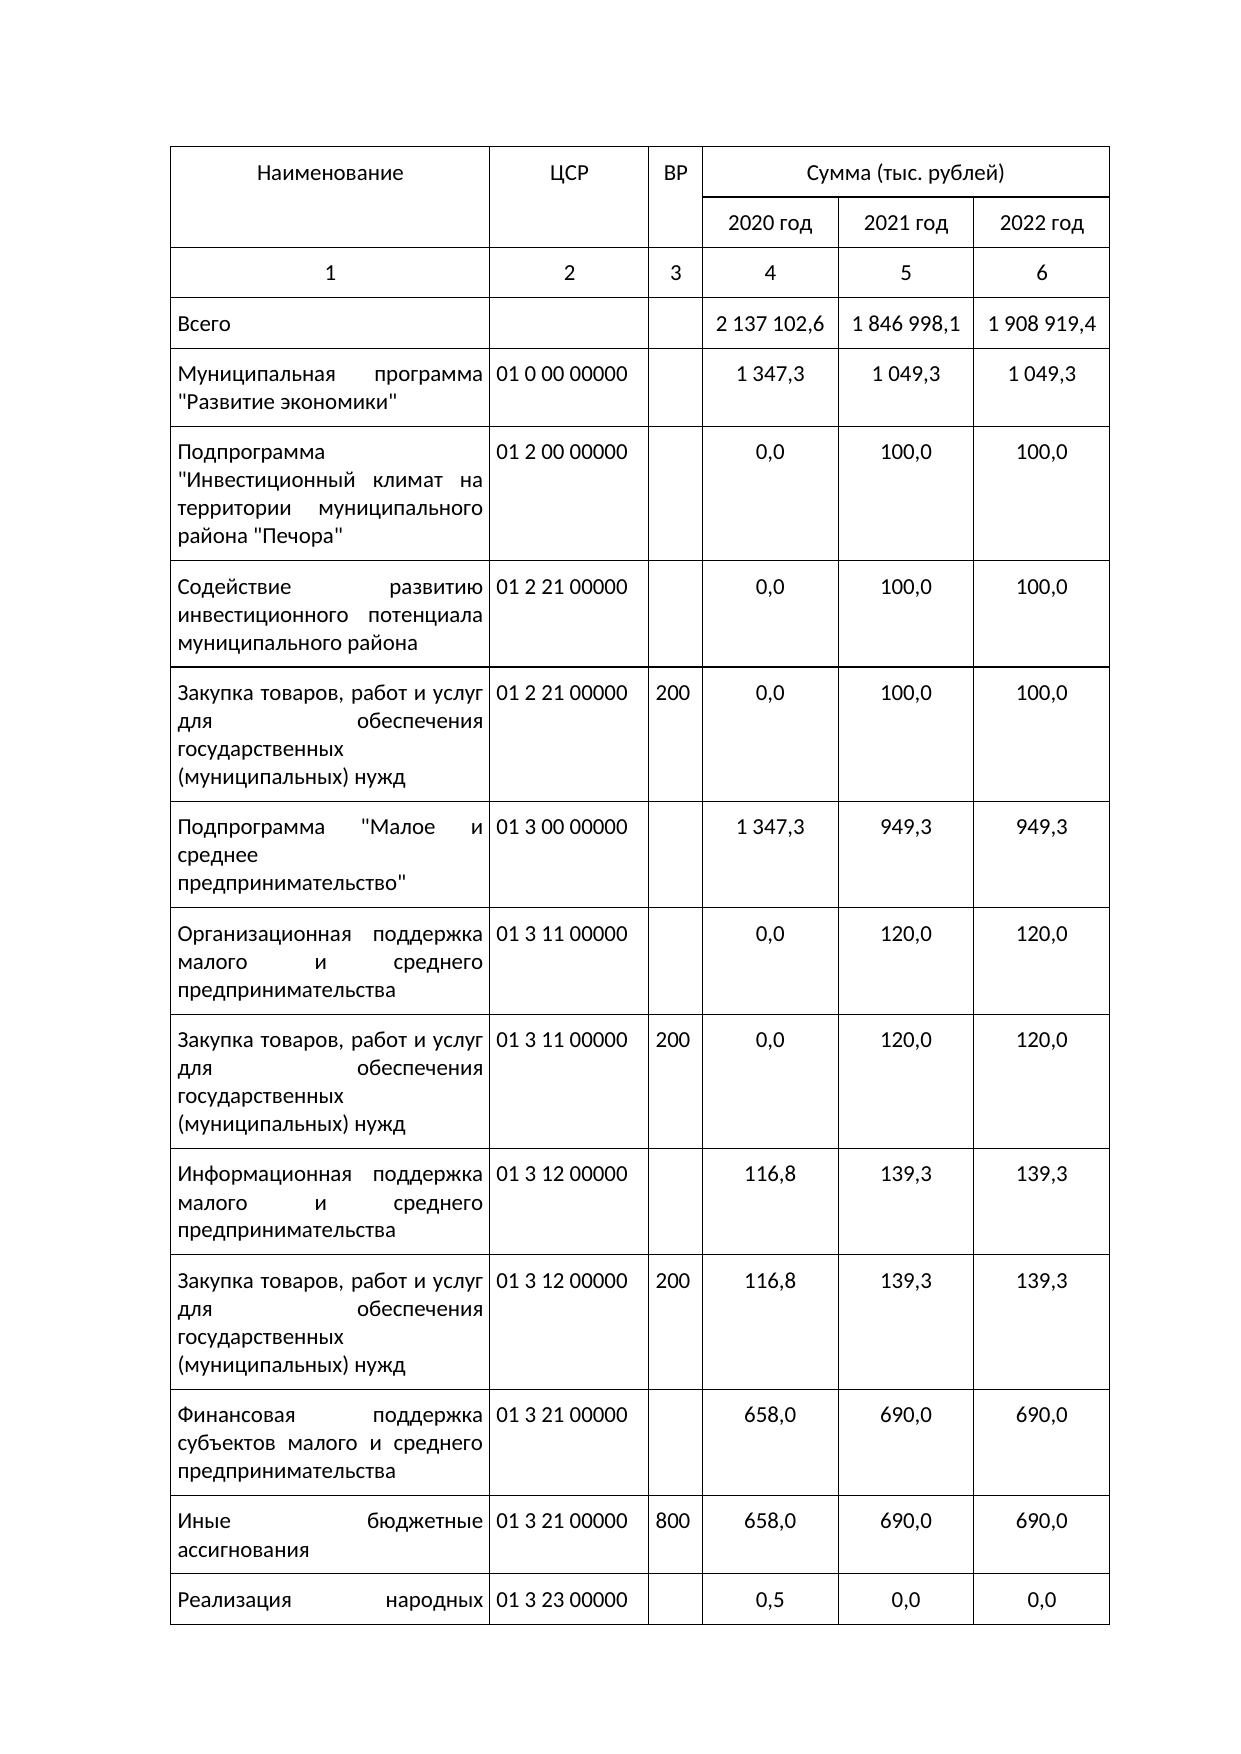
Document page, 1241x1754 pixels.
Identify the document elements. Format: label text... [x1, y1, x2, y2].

table_cell 4 [703, 248, 838, 297]
table_cell 01 2 21 00000 [490, 561, 648, 666]
table_cell Подпрограмма "Инвестиционный климат на территории муниципального района "Печора" [171, 427, 489, 560]
table_cell 3 [649, 248, 702, 297]
table_cell 01 3 00 00000 [490, 802, 648, 907]
table_cell 2020 год [703, 198, 838, 247]
table_cell 01 3 21 00000 [490, 1496, 648, 1573]
table_header Сумма (тыс. рублей) [703, 147, 1109, 196]
table_cell [649, 908, 702, 1013]
table_cell 01 0 00 00000 [490, 349, 648, 426]
table_cell 0,0 [703, 1015, 838, 1148]
table_cell 139,3 [974, 1149, 1109, 1254]
table_cell Муниципальная программа "Развитие экономики" [171, 349, 489, 426]
table_cell 0,0 [703, 561, 838, 666]
table_cell 100,0 [839, 668, 973, 801]
table_cell 100,0 [974, 427, 1109, 560]
table_cell [649, 349, 702, 426]
table_cell 2022 год [974, 198, 1109, 247]
table_cell 0,0 [839, 1574, 973, 1624]
table_cell 658,0 [703, 1390, 838, 1495]
table_cell 120,0 [839, 1015, 973, 1148]
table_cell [171, 1574, 489, 1624]
table_cell [649, 427, 702, 560]
table_cell 120,0 [974, 1015, 1109, 1148]
table_cell 5 [839, 248, 973, 297]
table_cell 0,5 [703, 1574, 838, 1624]
table_cell 690,0 [839, 1496, 973, 1573]
table_cell 116,8 [703, 1149, 838, 1254]
table_cell 2021 год [839, 198, 973, 247]
table_cell 1 846 998,1 [839, 298, 973, 347]
table_cell 139,3 [839, 1255, 973, 1389]
table_cell [490, 298, 648, 347]
table_cell [649, 1149, 702, 1254]
table_cell 01 3 12 00000 [490, 1149, 648, 1254]
table_cell [649, 561, 702, 666]
table_cell 100,0 [839, 561, 973, 666]
table_cell 01 2 21 00000 [490, 668, 648, 801]
table_cell 120,0 [974, 908, 1109, 1013]
table_cell Закупка товаров, работ и услуг для обеспечения государственных (муниципальных) нужд [171, 668, 489, 801]
table_cell 949,3 [974, 802, 1109, 907]
table_cell 139,3 [974, 1255, 1109, 1389]
table_cell 1 347,3 [703, 349, 838, 426]
table_cell 0,0 [974, 1574, 1109, 1624]
table_cell 120,0 [839, 908, 973, 1013]
table_cell 2 [490, 248, 648, 297]
table_header ЦСР [490, 147, 648, 247]
table_cell 1 347,3 [703, 802, 838, 907]
table_cell 1 049,3 [974, 349, 1109, 426]
table_cell 690,0 [974, 1390, 1109, 1495]
table_cell 01 3 11 00000 [490, 1015, 648, 1148]
table_cell Финансовая поддержка субъектов малого и среднего предпринимательства [171, 1390, 489, 1495]
table_cell 116,8 [703, 1255, 838, 1389]
table_cell 2 137 102,6 [703, 298, 838, 347]
table_cell 1 [171, 248, 489, 297]
table_header Наименование [171, 147, 489, 247]
table_cell 100,0 [974, 561, 1109, 666]
table_cell 658,0 [703, 1496, 838, 1573]
table_cell 690,0 [839, 1390, 973, 1495]
table_cell 949,3 [839, 802, 973, 907]
table_cell 800 [649, 1496, 702, 1573]
table_cell 100,0 [839, 427, 973, 560]
table_cell 0,0 [703, 668, 838, 801]
table_cell Всего [171, 298, 489, 347]
table_cell 139,3 [839, 1149, 973, 1254]
table_cell Подпрограмма "Малое и среднее предпринимательство" [171, 802, 489, 907]
table_cell 01 3 23 00000 [490, 1574, 648, 1624]
table_cell [649, 802, 702, 907]
table_cell 690,0 [974, 1496, 1109, 1573]
table_cell Организационная поддержка малого и среднего предпринимательства [171, 908, 489, 1013]
table_cell 0,0 [703, 908, 838, 1013]
table_cell [649, 1390, 702, 1495]
table_cell 01 3 21 00000 [490, 1390, 648, 1495]
table_header ВР [649, 147, 702, 247]
table_cell 1 908 919,4 [974, 298, 1109, 347]
table_cell Иные бюджетные ассигнования [171, 1496, 489, 1573]
table_cell Закупка товаров, работ и услуг для обеспечения государственных (муниципальных) нужд [171, 1015, 489, 1148]
table_cell Закупка товаров, работ и услуг для обеспечения государственных (муниципальных) нужд [171, 1255, 489, 1389]
table_cell 01 2 00 00000 [490, 427, 648, 560]
table_cell 1 049,3 [839, 349, 973, 426]
table_cell 100,0 [974, 668, 1109, 801]
table_cell [649, 1574, 702, 1624]
table_cell 200 [649, 668, 702, 801]
table_cell 200 [649, 1255, 702, 1389]
table_cell 01 3 12 00000 [490, 1255, 648, 1389]
table_cell 6 [974, 248, 1109, 297]
table_cell 0,0 [703, 427, 838, 560]
table_cell Содействие развитию инвестиционного потенциала муниципального района [171, 561, 489, 666]
table_cell 01 3 11 00000 [490, 908, 648, 1013]
table_cell 200 [649, 1015, 702, 1148]
table_cell Информационная поддержка малого и среднего предпринимательства [171, 1149, 489, 1254]
table_cell [649, 298, 702, 347]
